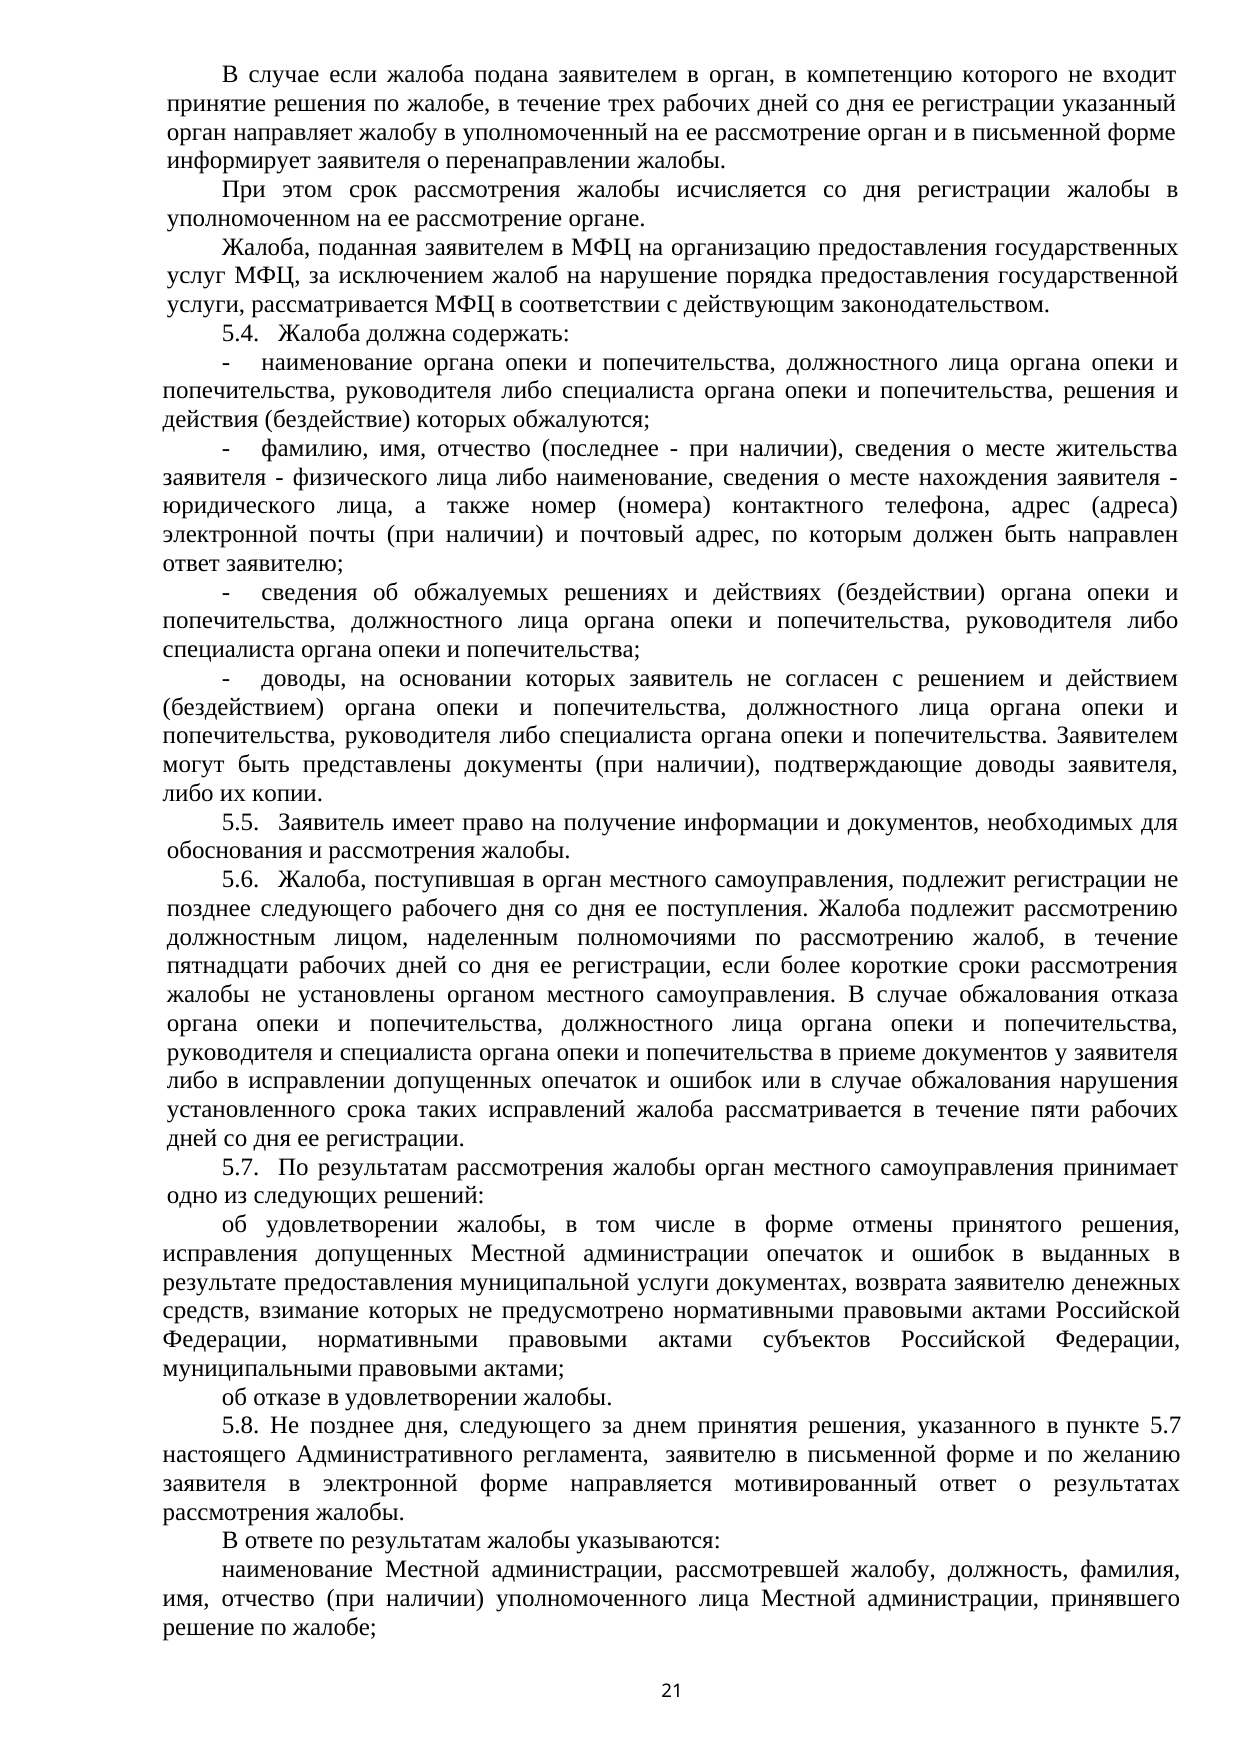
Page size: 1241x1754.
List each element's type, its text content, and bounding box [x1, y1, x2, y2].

text наименование Местной администрации, рассмотревшей жалобу, должность, фамилия, имя, отчество (при наличии) уполномоченного лица Местной администрации, принявшего решение по жалобе; [162, 1554, 1181, 1640]
text - фамилию, имя, отчество (последнее - при наличии), сведения о месте жительства заявителя - физического лица либо наименование, сведения о месте нахождения заявителя - юридического лица, а также номер (номера) контактного телефона, адрес (адреса) электронной почты (при наличии) и почтовый адрес, по которым должен быть направлен ответ заявителю; [162, 433, 1179, 577]
text В ответе по результатам жалобы указываются: [162, 1525, 1181, 1554]
text об удовлетворении жалобы, в том числе в форме отмены принятого решения, исправления допущенных Местной администрации опечаток и ошибок в выданных в результате предоставления муниципальной услуги документах, возврата заявителю денежных средств, взимание которых не предусмотрено нормативными правовыми актами Российской Федерации, нормативными правовыми актами субъектов Российской Федерации, муниципальными правовыми актами; [162, 1209, 1181, 1382]
text 5.7. По результатам рассмотрения жалобы орган местного самоуправления принимает одно из следующих решений: [167, 1152, 1179, 1209]
text - сведения об обжалуемых решениях и действиях (бездействии) органа опеки и попечительства, должностного лица органа опеки и попечительства, руководителя либо специалиста органа опеки и попечительства; [162, 577, 1179, 663]
text 5.8. Не позднее дня, следующего за днем принятия решения, указанного в пункте 5.7 настоящего Административного регламента, заявителю в письменной форме и по желанию заявителя в электронной форме направляется мотивированный ответ о результатах рассмотрения жалобы. [162, 1410, 1181, 1525]
text - доводы, на основании которых заявитель не согласен с решением и действием (бездействием) органа опеки и попечительства, должностного лица органа опеки и попечительства, руководителя либо специалиста органа опеки и попечительства. Заявителем могут быть представлены документы (при наличии), подтверждающие доводы заявителя, либо их копии. [162, 663, 1179, 807]
text При этом срок рассмотрения жалобы исчисляется со дня регистрации жалобы в уполномоченном на ее рассмотрение органе. [167, 174, 1179, 232]
text 5.5. Заявитель имеет право на получение информации и документов, необходимых для обоснования и рассмотрения жалобы. [167, 807, 1179, 864]
text - наименование органа опеки и попечительства, должностного лица органа опеки и попечительства, руководителя либо специалиста органа опеки и попечительства, решения и действия (бездействие) которых обжалуются; [162, 347, 1179, 433]
text об отказе в удовлетворении жалобы. [167, 1382, 1181, 1410]
text Жалоба, поданная заявителем в МФЦ на организацию предоставления государственных услуг МФЦ, за исключением жалоб на нарушение порядка предоставления государственной услуги, рассматривается МФЦ в соответствии с действующим законодательством. [167, 232, 1179, 318]
text В случае если жалоба подана заявителем в орган, в компетенцию которого не входит принятие решения по жалобе, в течение трех рабочих дней со дня ее регистрации указанный орган направляет жалобу в уполномоченный на ее рассмотрение орган и в письменной форме информирует заявителя о перенаправлении жалобы. [167, 59, 1177, 174]
text 5.4. Жалоба должна содержать: [167, 318, 1181, 347]
text 5.6. Жалоба, поступившая в орган местного самоуправления, подлежит регистрации не позднее следующего рабочего дня со дня ее поступления. Жалоба подлежит рассмотрению должностным лицом, наделенным полномочиями по рассмотрению жалоб, в течение пятнадцати рабочих дней со дня ее регистрации, если более короткие сроки рассмотрения жалобы не установлены органом местного самоуправления. В случае обжалования отказа органа опеки и попечительства, должностного лица органа опеки и попечительства, руководителя и специалиста органа опеки и попечительства в приеме документов у заявителя либо в исправлении допущенных опечаток и ошибок или в случае обжалования нарушения установленного срока таких исправлений жалоба рассматривается в течение пяти рабочих дней со дня ее регистрации. [167, 864, 1179, 1152]
